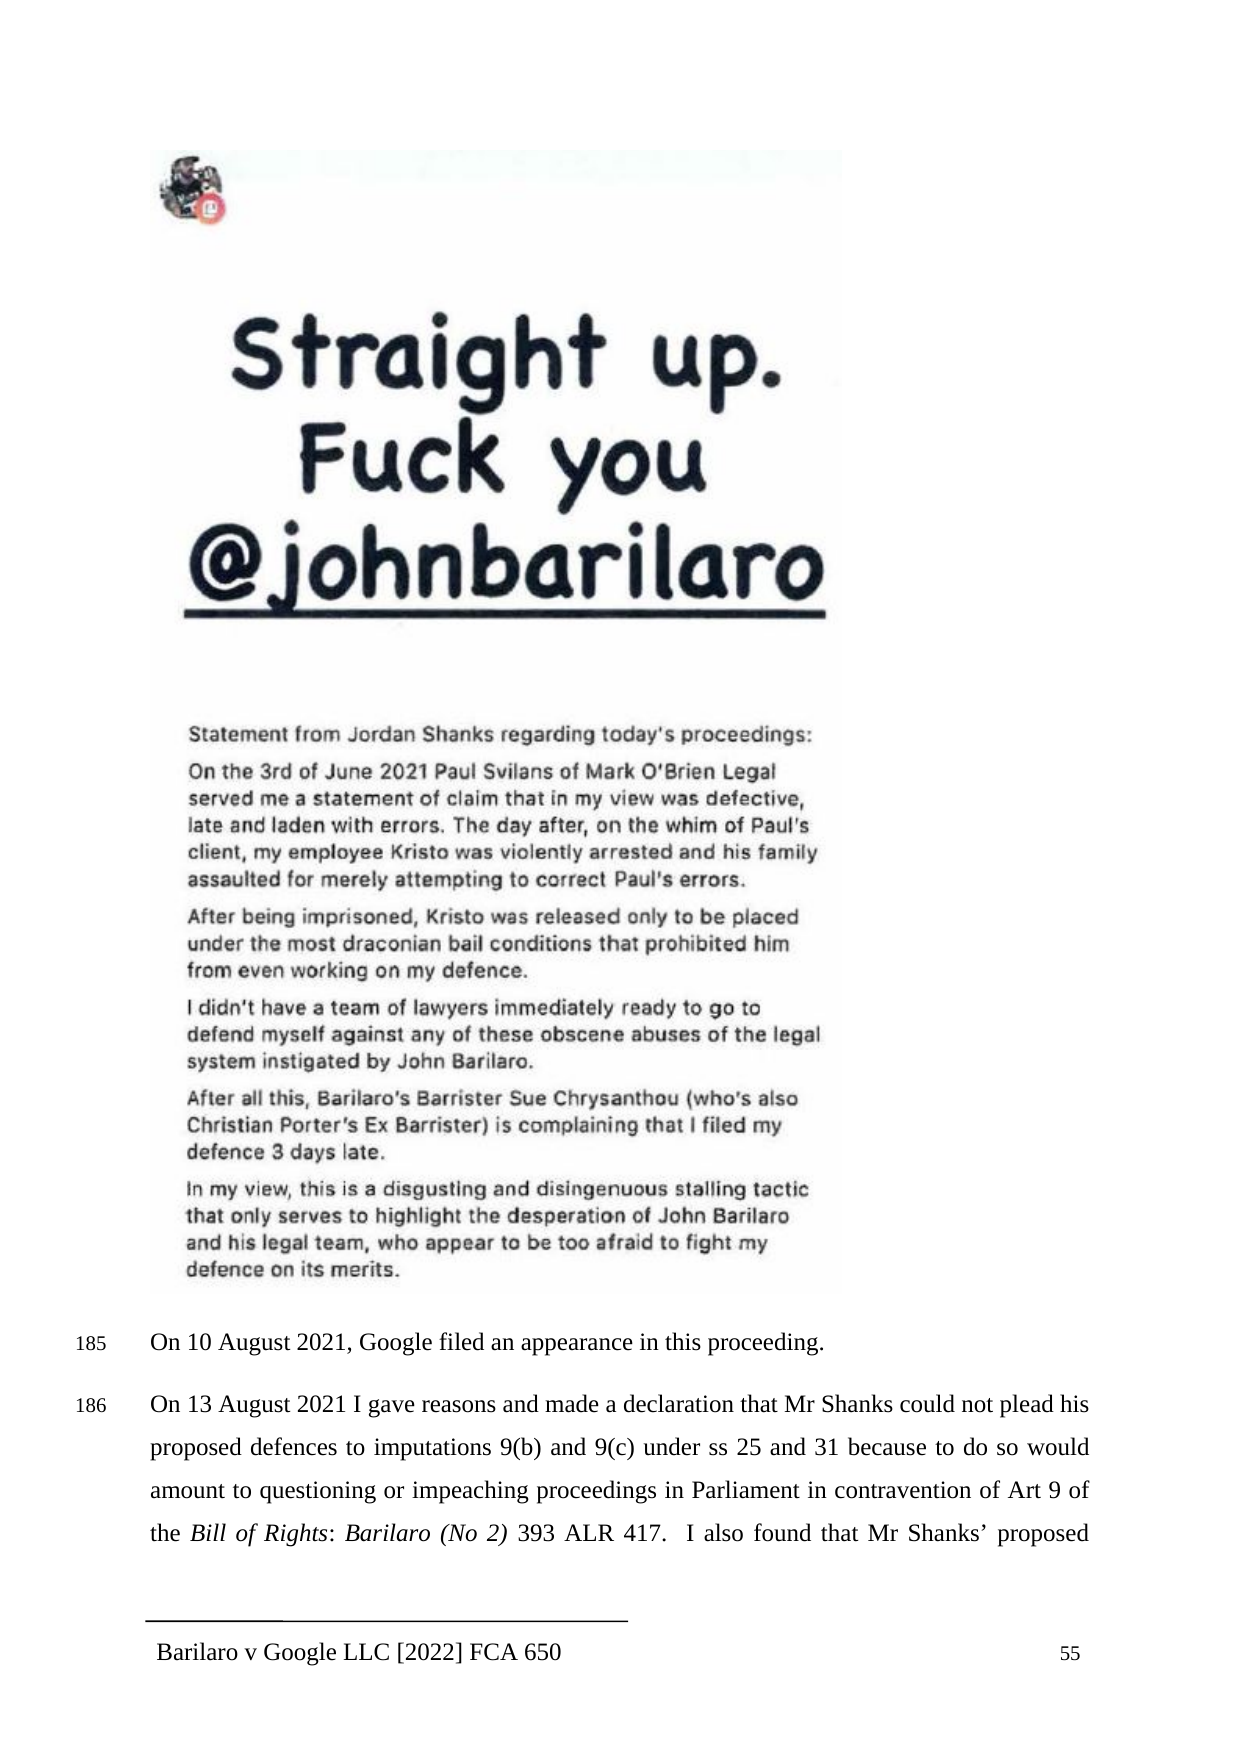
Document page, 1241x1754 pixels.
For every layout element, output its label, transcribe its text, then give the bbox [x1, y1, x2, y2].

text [75, 1389, 1090, 1547]
picture [150, 150, 843, 1294]
text On 10 August 2021, Google filed an appearance in this proceeding. [75, 1327, 1090, 1356]
